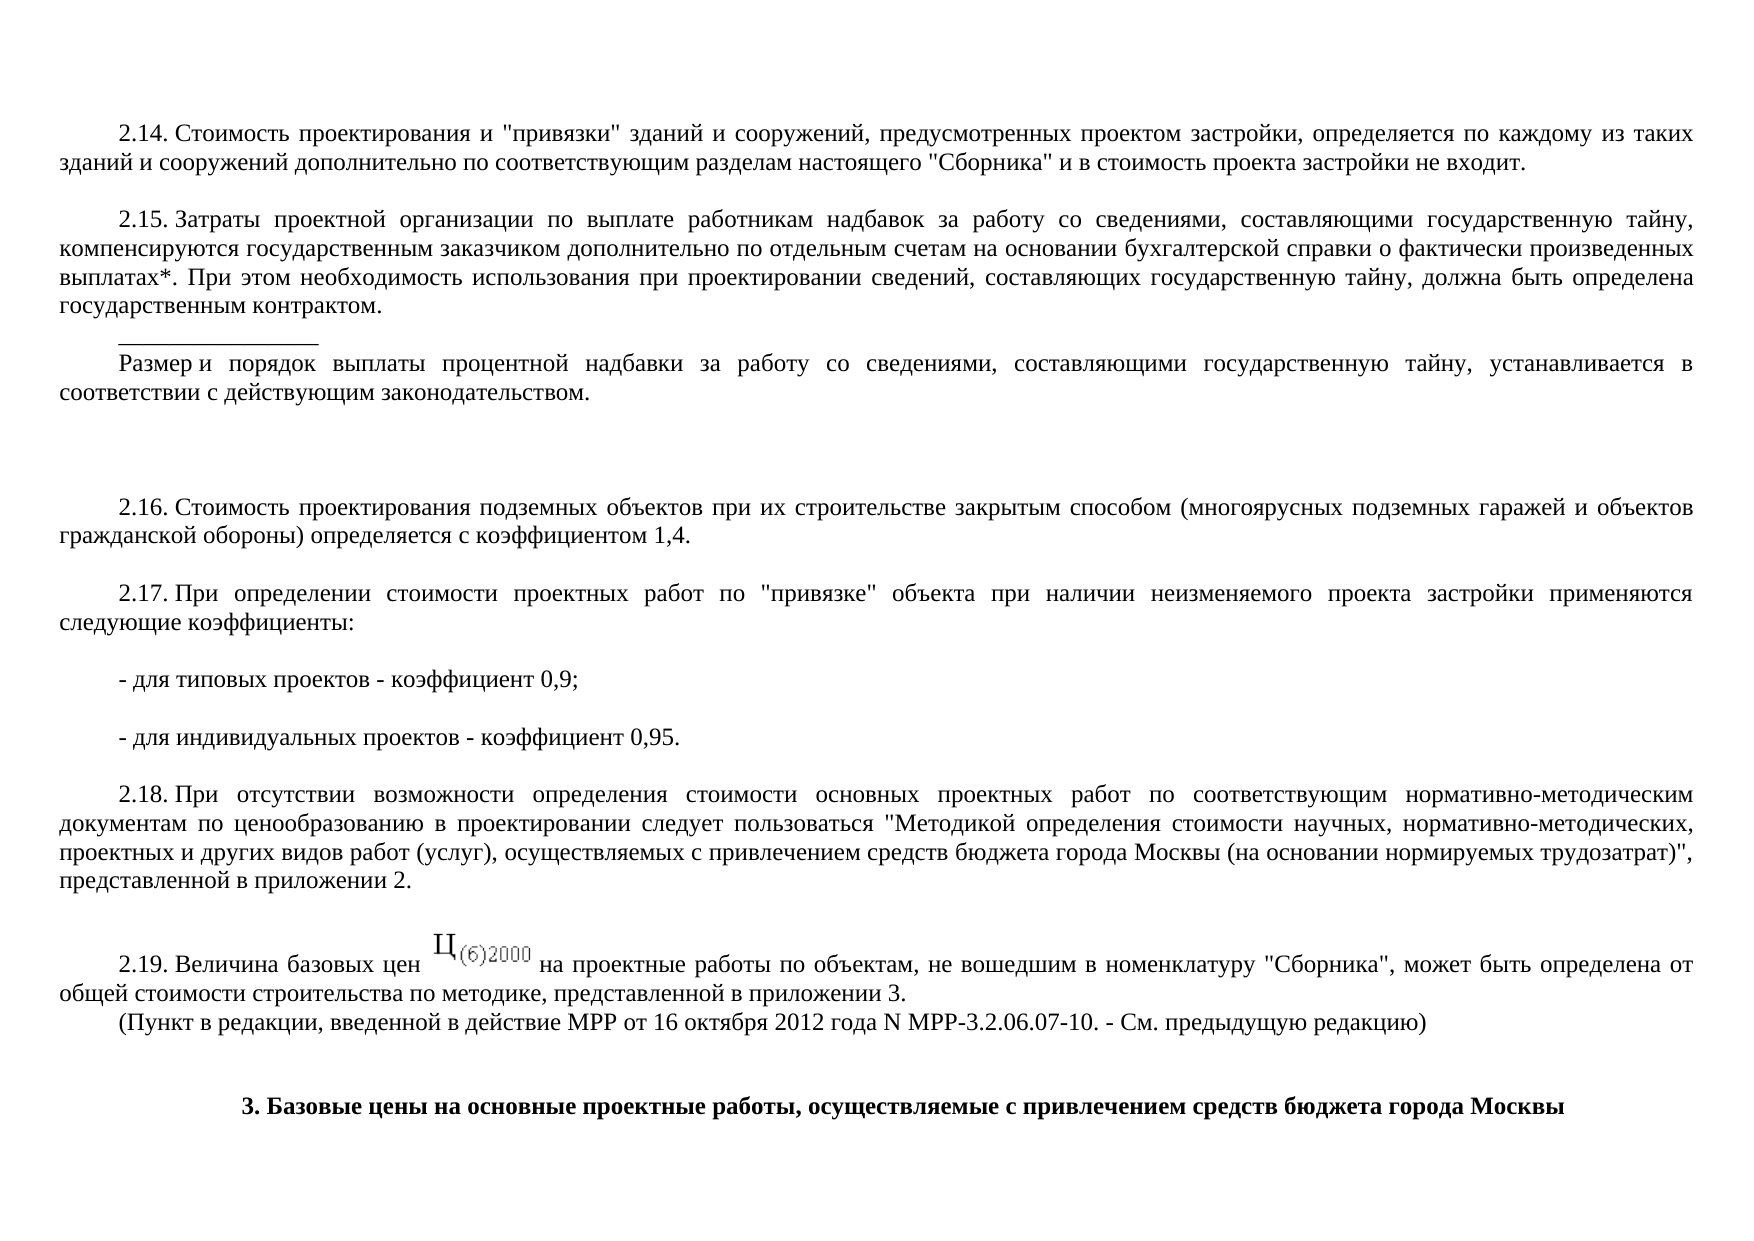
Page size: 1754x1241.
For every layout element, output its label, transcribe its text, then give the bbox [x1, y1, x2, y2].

text - для индивидуальных проектов - коэффициент 0,95. [59, 722, 1695, 751]
text 3. Базовые цены на основные проектные работы, осуществляемые с привлечением средств бюджета города Москвы [59, 1091, 1695, 1119]
text 2.17. При определении стоимости проектных работ по "привязке" объекта при наличии неизменяемого проекта застройки применяются следующие коэффициенты: [59, 578, 1695, 636]
text 2.16. Стоимость проектирования подземных объектов при их строительстве закрытым способом (многоярусных подземных гаражей и объектов гражданской обороны) определяется с коэффициентом 1,4. [59, 492, 1695, 549]
text ________________ [59, 319, 1695, 348]
text 2.18. При отсутствии возможности определения стоимости основных проектных работ по соответствующим нормативно-методическим документам по ценообразованию в проектировании следует пользоваться "Методикой определения стоимости научных, нормативно-методических, проектных и других видов работ (услуг), осуществляемых с привлечением средств бюджета города Москвы (на основании нормируемых трудозатрат)", представленной в приложении 2. [59, 779, 1695, 894]
text 2.14. Стоимость проектирования и "привязки" зданий и сооружений, предусмотренных проектом застройки, определяется по каждому из таких зданий и сооружений дополнительно по соответствующим разделам настоящего "Сборника" и в стоимость проекта застройки не входит. [59, 118, 1695, 176]
text (Пункт в редакции, введенной в действие МРР от 16 октября 2012 года N МРР-3.2.06.07-10. - См. предыдущую редакцию) [59, 1007, 1695, 1036]
text 2.15. Затраты проектной организации по выплате работникам надбавок за работу со сведениями, составляющими государственную тайну, компенсируются государственным заказчиком дополнительно по отдельным счетам на основании бухгалтерской справки о фактически произведенных выплатах*. При этом необходимость использования при проектировании сведений, составляющих государственную тайну, должна быть определена государственным контрактом. [59, 204, 1695, 319]
text Размер и порядок выплаты процентной надбавки за работу со сведениями, составляющими государственную тайну, устанавливается в соответствии с действующим законодательством. [59, 348, 1695, 406]
picture [429, 923, 539, 973]
text 2.19. Величина базовых цен на проектные работы по объектам, не вошедшим в номенклатуру "Сборника", может быть определена от общей стоимости строительства по методике, представленной в приложении 3. [59, 923, 1695, 1007]
text - для типовых проектов - коэффициент 0,9; [59, 664, 1695, 693]
